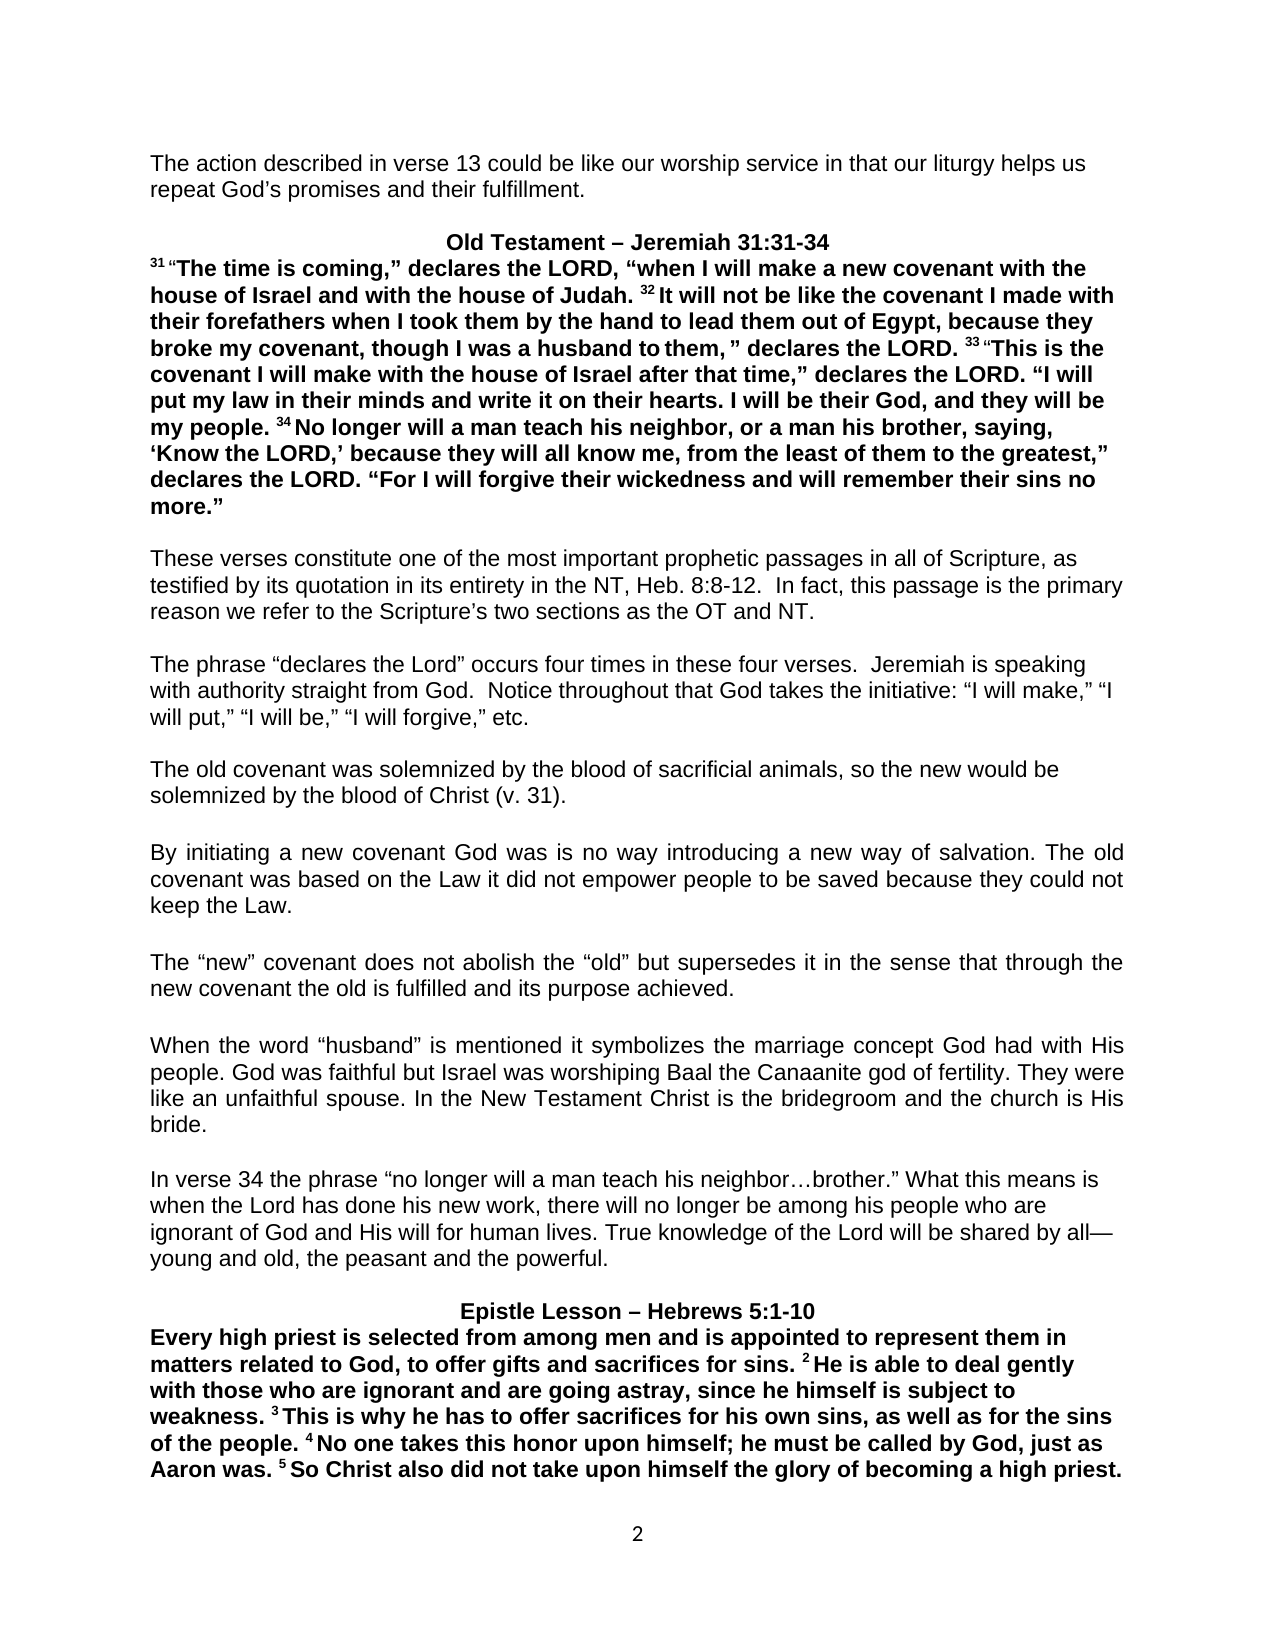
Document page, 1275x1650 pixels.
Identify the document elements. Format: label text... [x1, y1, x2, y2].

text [150, 1324, 1125, 1482]
text The action described in verse 13 could be like our worship service in that our liturgy helps us repeat God’s promises and their fulfillment. [150, 150, 1125, 203]
text When the word “husband” is mentioned it symbolizes the marriage concept God had with His people. God was faithful but Israel was worshiping Baal the Canaanite god of fertility. They were like an unfaithful spouse. In the New Testament Christ is the bridegroom and the church is His bride. [150, 1032, 1125, 1138]
text Old Testament – Jeremiah 31:31-34 [150, 229, 1125, 255]
text Epistle Lesson – Hebrews 5:1-10 [150, 1298, 1125, 1324]
text The “new” covenant does not abolish the “old” but supersedes it in the sense that through the new covenant the old is fulfilled and its purpose achieved. [150, 949, 1125, 1002]
text The old covenant was solemnized by the blood of sacrificial animals, so the new would be solemnized by the blood of Christ (v. 31). [150, 756, 1125, 809]
text In verse 34 the phrase “no longer will a man teach his neighbor…brother.” What this means is when the Lord has done his new work, there will no longer be among his people who are ignorant of God and His will for human lives. True knowledge of the Lord will be shared by all—young and old, the peasant and the powerful. [150, 1166, 1125, 1271]
text By initiating a new covenant God was is no way introducing a new way of salvation. The old covenant was based on the Law it did not empower people to be saved because they could not keep the Law. [150, 839, 1125, 918]
text 31﻿ “The time is coming,” declares the LORD, “when I will make a new covenant with the house of Israel and with the house of Judah. ﻿32﻿ It will not be like the covenant I made with their forefathers when I took them by the hand to lead them out of Egypt, because they broke my covenant, though I was a husband to them, ” declares the LORD. ﻿33﻿ “This is the covenant I will make with the house of Israel after that time,” declares the LORD. “I will put my law in their minds and write it on their hearts. I will be their God, and they will be my people. ﻿34﻿ No longer will a man teach his neighbor, or a man his brother, saying, ‘Know the LORD,’ because they will all know me, from the least of them to the greatest,” declares the LORD. “For I will forgive their wickedness and will remember their sins no more.” [150, 255, 1125, 519]
text The phrase “declares the Lord” occurs four times in these four verses. Jeremiah is speaking with authority straight from God. Notice throughout that God takes the initiative: “I will make,” “I will put,” “I will be,” “I will forgive,” etc. [150, 651, 1125, 730]
text These verses constitute one of the most important prophetic passages in all of Scripture, as testified by its quotation in its entirety in the NT, Heb. 8:8-12. In fact, this passage is the primary reason we refer to the Scripture’s two sections as the OT and NT. [150, 545, 1125, 624]
